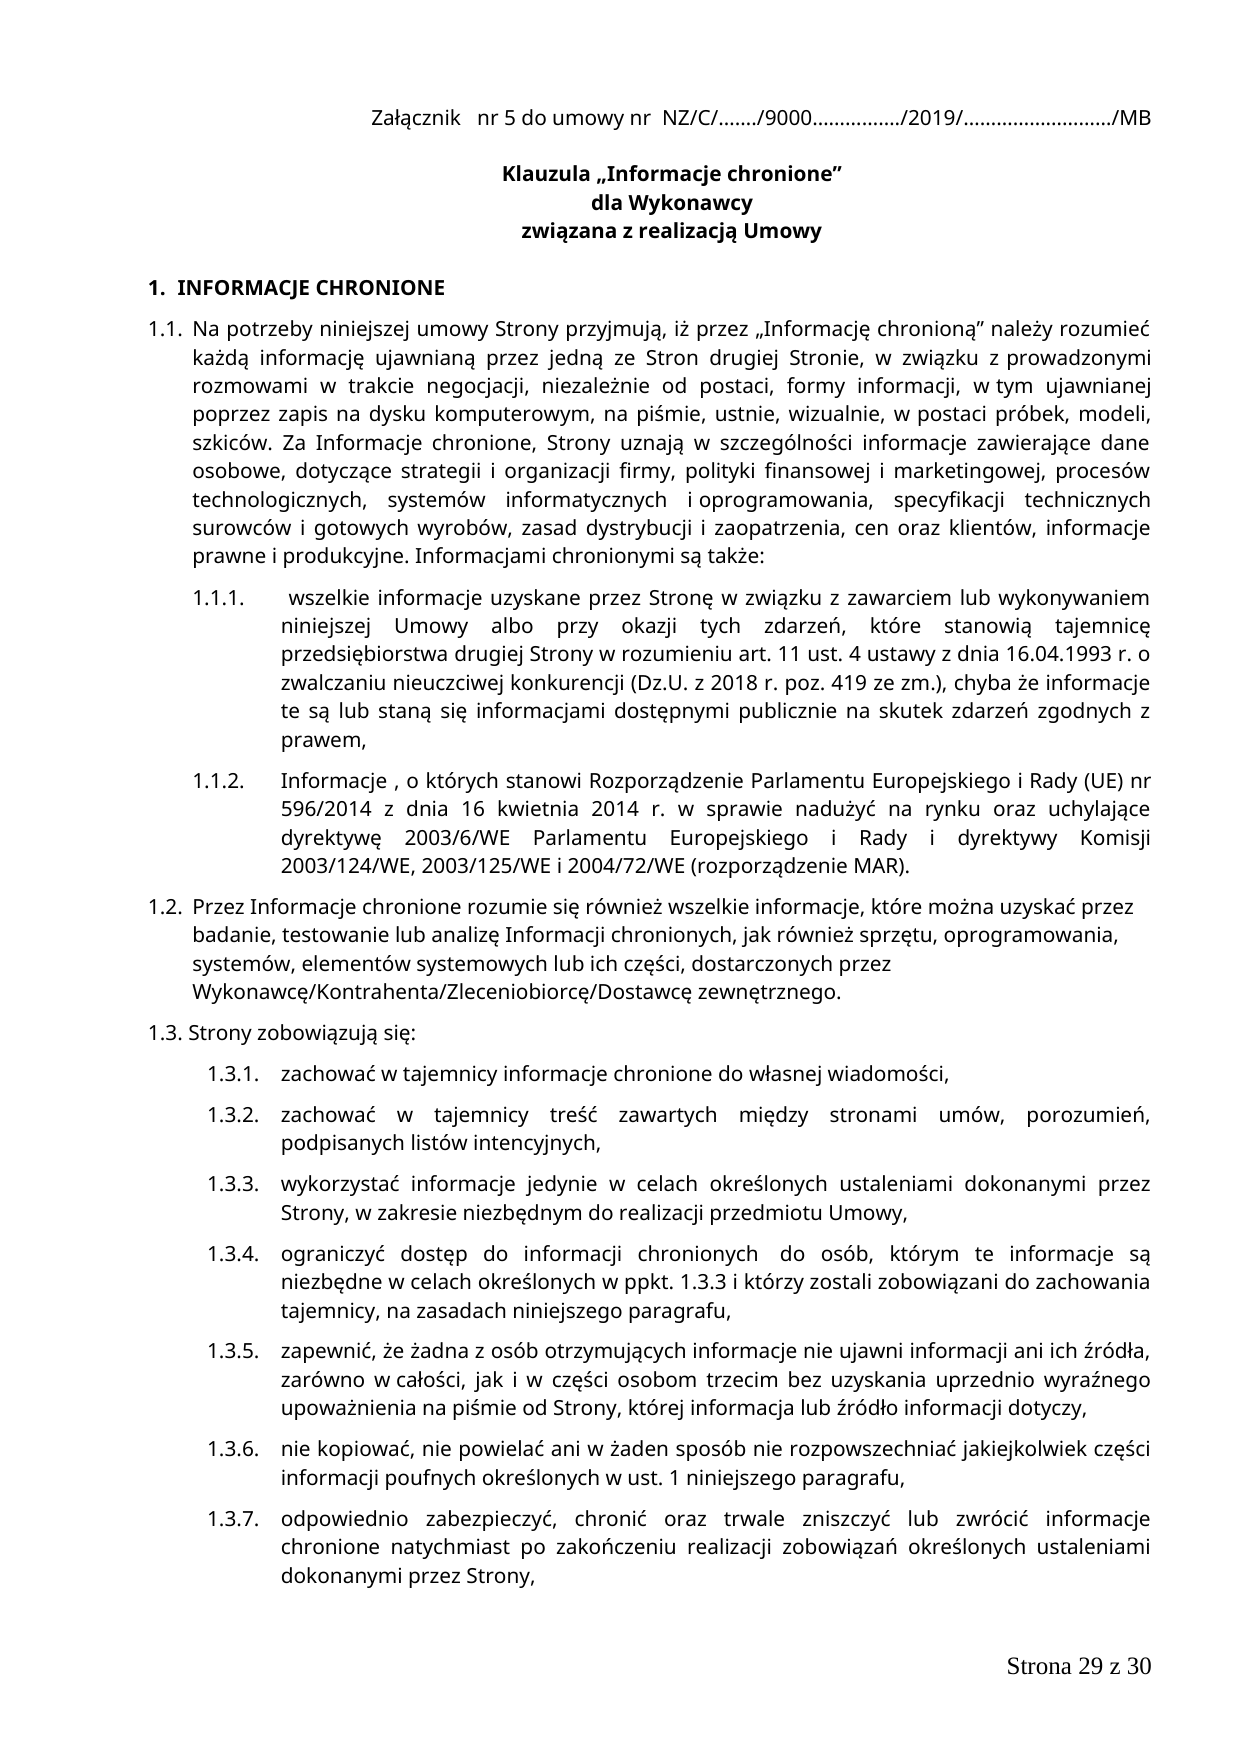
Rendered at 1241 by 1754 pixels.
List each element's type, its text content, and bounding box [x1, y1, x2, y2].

list zapewnić, że żadna z osób otrzymujących informacje nie ujawni informacji ani ich źródła, zarówno w całości, jak i w części osobom trzecim bez uzyskania uprzednio wyraźnego upoważnienia na piśmie od Strony, której informacja lub źródło informacji dotyczy, [207, 1337, 1152, 1422]
text Załącznik nr 5 do umowy nr NZ/C/……./9000……………./2019/………………………/MB [148, 103, 1152, 131]
list wszelkie informacje uzyskane przez Stronę w związku z zawarciem lub wykonywaniem niniejszej Umowy albo przy okazji tych zdarzeń, które stanowią tajemnicę przedsiębiorstwa drugiej Strony w rozumieniu art. 11 ust. 4 ustawy z dnia 16.04.1993 r. o zwalczaniu nieuczciwej konkurencji (Dz.U. z 2018 r. poz. 419 ze zm.), chyba że informacje te są lub staną się informacjami dostępnymi publicznie na skutek zdarzeń zgodnych z prawem, [192, 583, 1152, 753]
list zachować w tajemnicy treść zawartych między stronami umów, porozumień, podpisanych listów intencyjnych, [207, 1100, 1152, 1157]
list nie kopiować, nie powielać ani w żaden sposób nie rozpowszechniać jakiejkolwiek części informacji poufnych określonych w ust. 1 niniejszego paragrafu, [207, 1434, 1152, 1491]
list ograniczyć dostęp do informacji chronionych do osób, którym te informacje są niezbędne w celach określonych w ppkt. 1.3.3 i którzy zostali zobowiązani do zachowania tajemnicy, na zasadach niniejszego paragrafu, [207, 1239, 1152, 1324]
list INFORMACJE CHRONIONE [148, 273, 1152, 302]
list Przez Informacje chronione rozumie się również wszelkie informacje, które można uzyskać przez badanie, testowanie lub analizę Informacji chronionych, jak również sprzętu, oprogramowania, systemów, elementów systemowych lub ich części, dostarczonych przez Wykonawcę/Kontrahenta/Zleceniobiorcę/Dostawcę zewnętrznego. [148, 892, 1152, 1006]
list Na potrzeby niniejszej umowy Strony przyjmują, iż przez „Informację chronioną” należy rozumieć każdą informację ujawnianą przez jedną ze Stron drugiej Stronie, w związku z prowadzonymi rozmowami w trakcie negocjacji, niezależnie od postaci, formy informacji, w tym ujawnianej poprzez zapis na dysku komputerowym, na piśmie, ustnie, wizualnie, w postaci próbek, modeli, szkiców. Za Informacje chronione, Strony uznają w szczególności informacje zawierające dane osobowe, dotyczące strategii i organizacji firmy, polityki finansowej i marketingowej, procesów technologicznych, systemów informatycznych i oprogramowania, specyfikacji technicznych surowców i gotowych wyrobów, zasad dystrybucji i zaopatrzenia, cen oraz klientów, informacje prawne i produkcyjne. Informacjami chronionymi są także: [148, 314, 1152, 570]
list odpowiednio zabezpieczyć, chronić oraz trwale zniszczyć lub zwrócić informacje chronione natychmiast po zakończeniu realizacji zobowiązań określonych ustaleniami dokonanymi przez Strony, [207, 1504, 1152, 1589]
text Klauzula „Informacje chronione” [192, 159, 1152, 188]
text 1.3. Strony zobowiązują się: [148, 1018, 1152, 1047]
list zachować w tajemnicy informacje chronione do własnej wiadomości, [207, 1059, 1152, 1088]
list wykorzystać informacje jedynie w celach określonych ustaleniami dokonanymi przez Strony, w zakresie niezbędnym do realizacji przedmiotu Umowy, [207, 1169, 1152, 1226]
text związana z realizacją Umowy [192, 216, 1152, 245]
text dla Wykonawcy [192, 188, 1152, 216]
list Informacje , o których stanowi Rozporządzenie Parlamentu Europejskiego i Rady (UE) nr 596/2014 z dnia 16 kwietnia 2014 r. w sprawie nadużyć na rynku oraz uchylające dyrektywę 2003/6/WE Parlamentu Europejskiego i Rady i dyrektywy Komisji 2003/124/WE, 2003/125/WE i 2004/72/WE (rozporządzenie MAR). [192, 766, 1152, 879]
